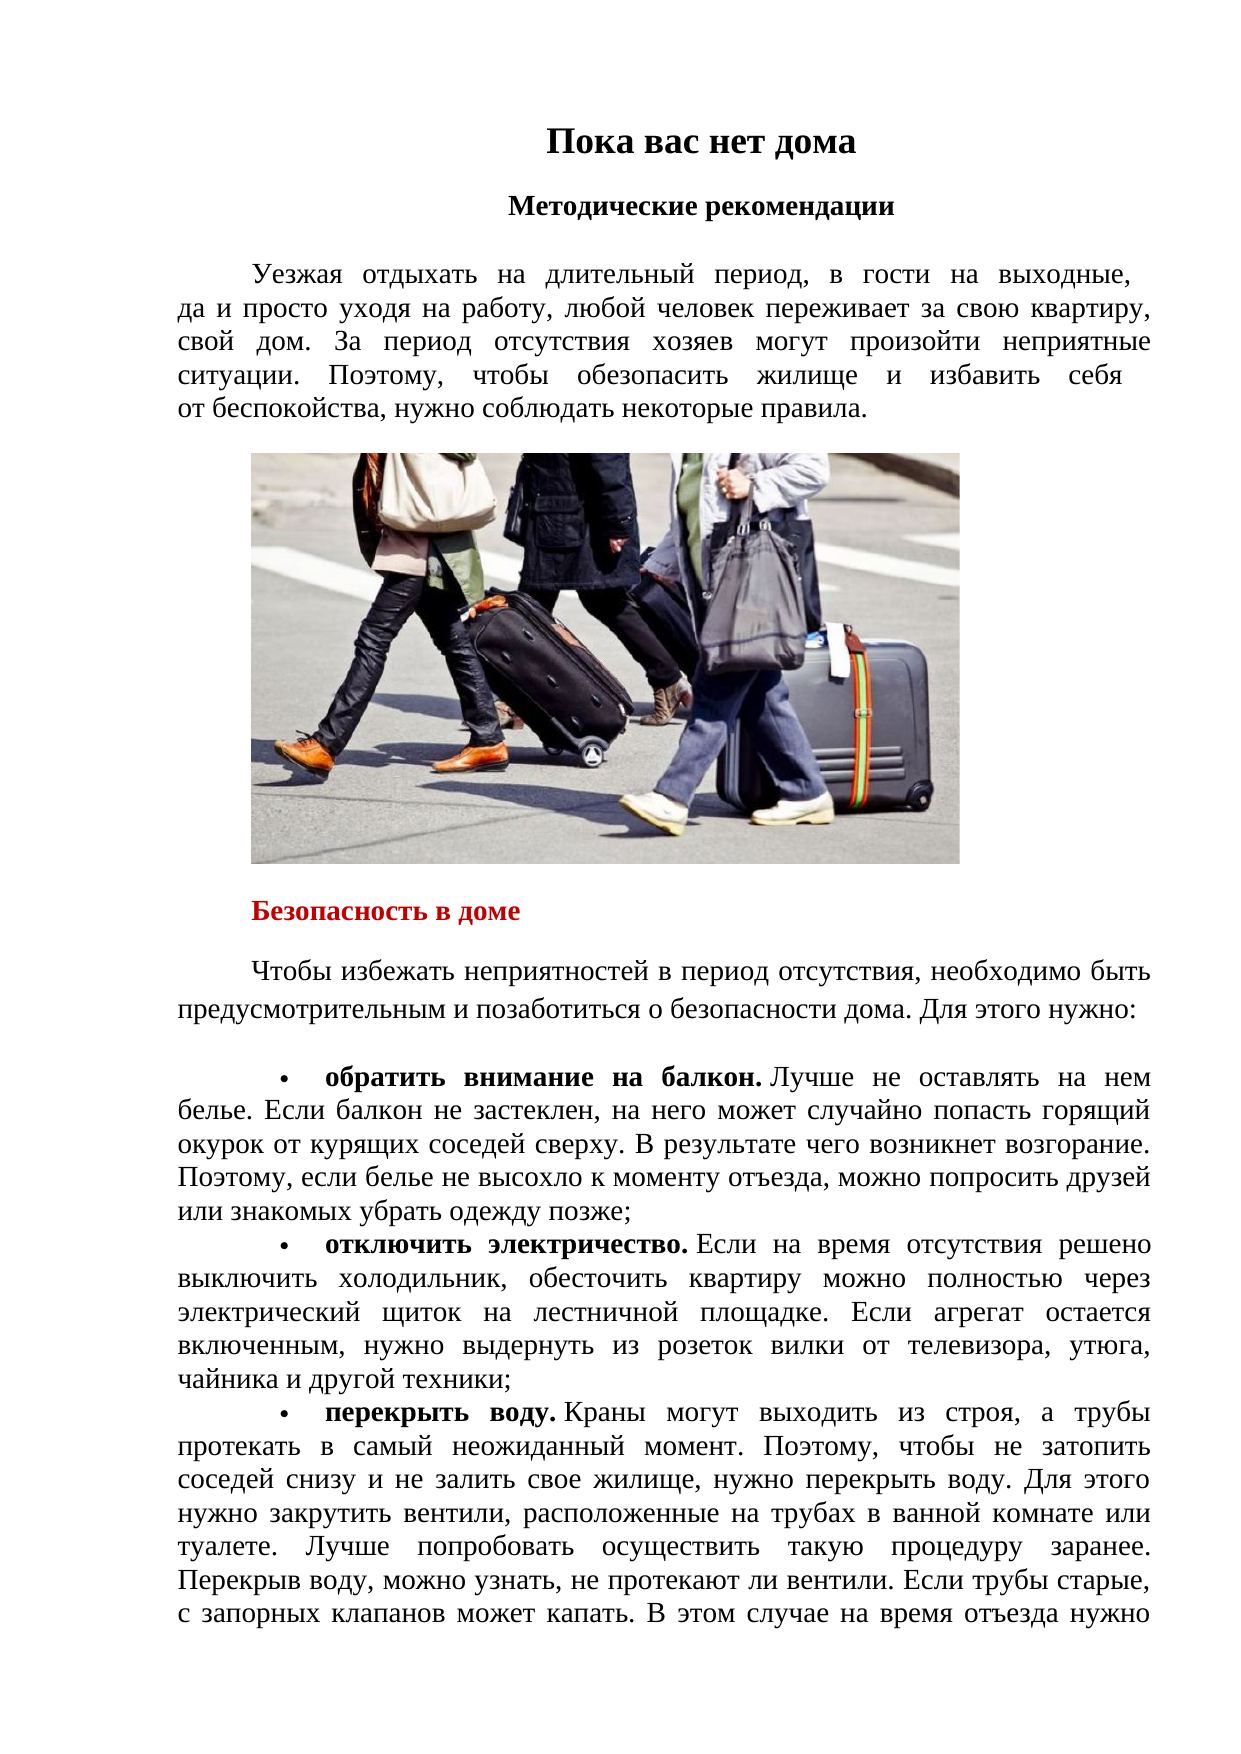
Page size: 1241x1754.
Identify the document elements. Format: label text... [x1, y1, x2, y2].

picture [251, 453, 960, 864]
text Чтобы избежать неприятностей в период отсутствия, необходимо быть предусмотрительным и позаботиться о безопасности дома. Для этого нужно: [177, 953, 1152, 1025]
text Методические рекомендации [177, 188, 1152, 222]
text Безопасность в доме [177, 893, 1152, 927]
list обратить внимание на балкон. Лучше не оставлять на нем белье. Если балкон не застеклен, на него может случайно попасть горящий окурок от курящих соседей сверху. В результате чего возникнет возгорание. Поэтому, если белье не высохло к моменту отъезда, можно попросить друзей или знакомых убрать одежду позже; [177, 1059, 1152, 1227]
text Пока вас нет дома [177, 118, 1152, 161]
text Уезжая отдыхать на длительный период, в гости на выходные, да и просто уходя на работу, любой человек переживает за свою квартиру, свой дом. За период отсутствия хозяев могут произойти неприятные ситуации. Поэтому, чтобы обезопасить жилище и избавить себя от беспокойства, нужно соблюдать некоторые правила. [177, 256, 1152, 424]
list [177, 1394, 1152, 1629]
list отключить электричество. Если на время отсутствия решено выключить холодильник, обесточить квартиру можно полностью через электрический щиток на лестничной площадке. Если агрегат остается включенным, нужно выдернуть из розеток вилки от телевизора, утюга, чайника и другой техники; [177, 1227, 1152, 1394]
